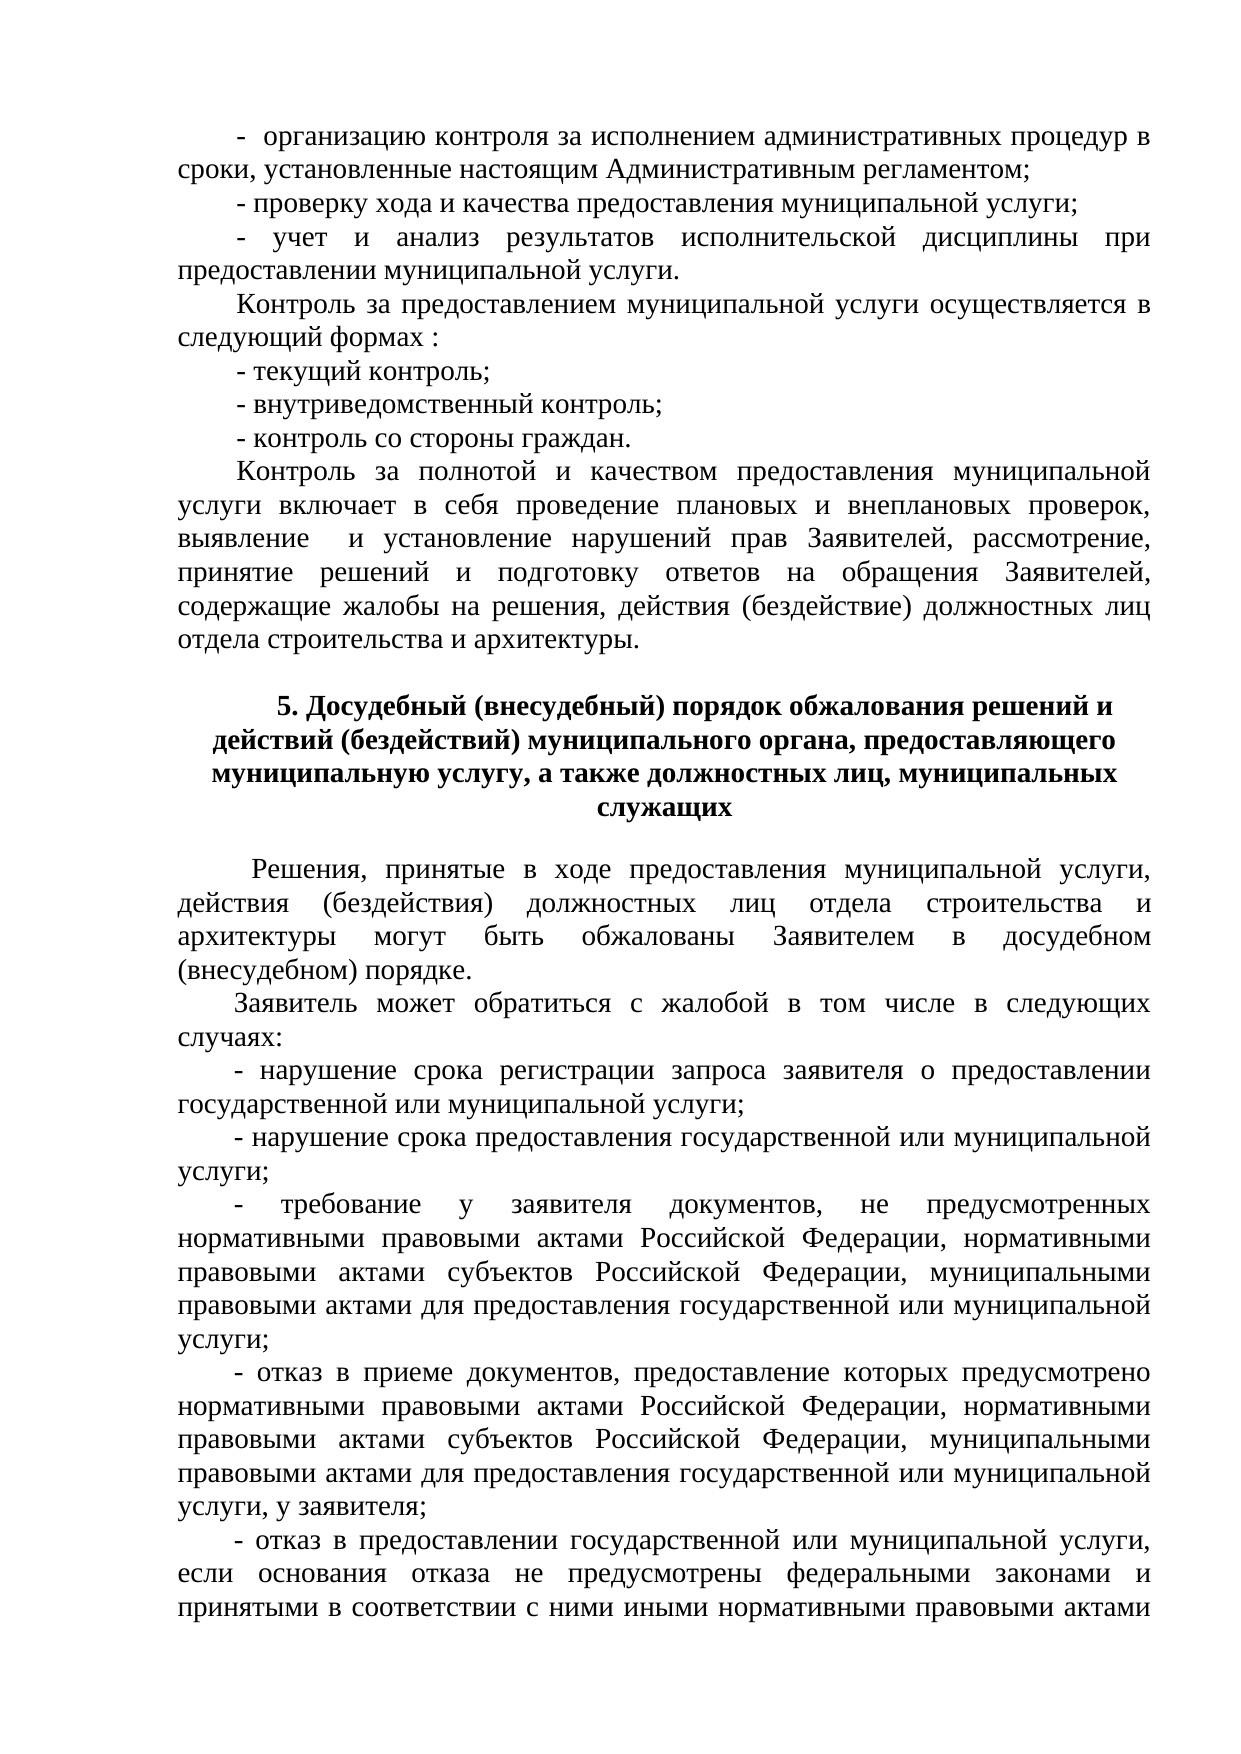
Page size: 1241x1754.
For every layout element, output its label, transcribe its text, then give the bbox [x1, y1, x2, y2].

text Заявитель может обратиться с жалобой в том числе в следующих случаях: [177, 985, 1152, 1052]
text - отказ в приеме документов, предоставление которых предусмотрено нормативными правовыми актами Российской Федерации, нормативными правовыми актами субъектов Российской Федерации, муниципальными правовыми актами для предоставления государственной или муниципальной услуги, у заявителя; [177, 1354, 1152, 1522]
text Контроль за полнотой и качеством предоставления муниципальной услуги включает в себя проведение плановых и внеплановых проверок, выявление и установление нарушений прав Заявителей, рассмотрение, принятие решений и подготовку ответов на обращения Заявителей, содержащие жалобы на решения, действия (бездействие) должностных лиц отдела строительства и архитектуры. [177, 453, 1152, 655]
text Контроль за предоставлением муниципальной услуги осуществляется в следующий формах : [177, 286, 1152, 353]
text - контроль со стороны граждан. [177, 420, 1152, 453]
text - нарушение срока регистрации запроса заявителя о предоставлении государственной или муниципальной услуги; [177, 1052, 1152, 1119]
text - требование у заявителя документов, не предусмотренных нормативными правовыми актами Российской Федерации, нормативными правовыми актами субъектов Российской Федерации, муниципальными правовыми актами для предоставления государственной или муниципальной услуги; [177, 1187, 1152, 1354]
text - организацию контроля за исполнением административных процедур в сроки, установленные настоящим Административным регламентом; [177, 118, 1152, 185]
text - внутриведомственный контроль; [177, 386, 1152, 420]
text 5. Досудебный (внесудебный) порядок обжалования решений и действий (бездействий) муниципального органа, предоставляющего муниципальную услугу, а также должностных лиц, муниципальных служащих [177, 688, 1152, 822]
text - учет и анализ результатов исполнительской дисциплины при предоставлении муниципальной услуги. [177, 219, 1152, 286]
text - нарушение срока предоставления государственной или муниципальной услуги; [177, 1119, 1152, 1187]
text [177, 1522, 1152, 1623]
text - проверку хода и качества предоставления муниципальной услуги; [177, 185, 1152, 219]
text - текущий контроль; [177, 353, 1152, 386]
text Решения, принятые в ходе предоставления муниципальной услуги, действия (бездействия) должностных лиц отдела строительства и архитектуры могут быть обжалованы Заявителем в досудебном (внесудебном) порядке. [177, 851, 1152, 985]
